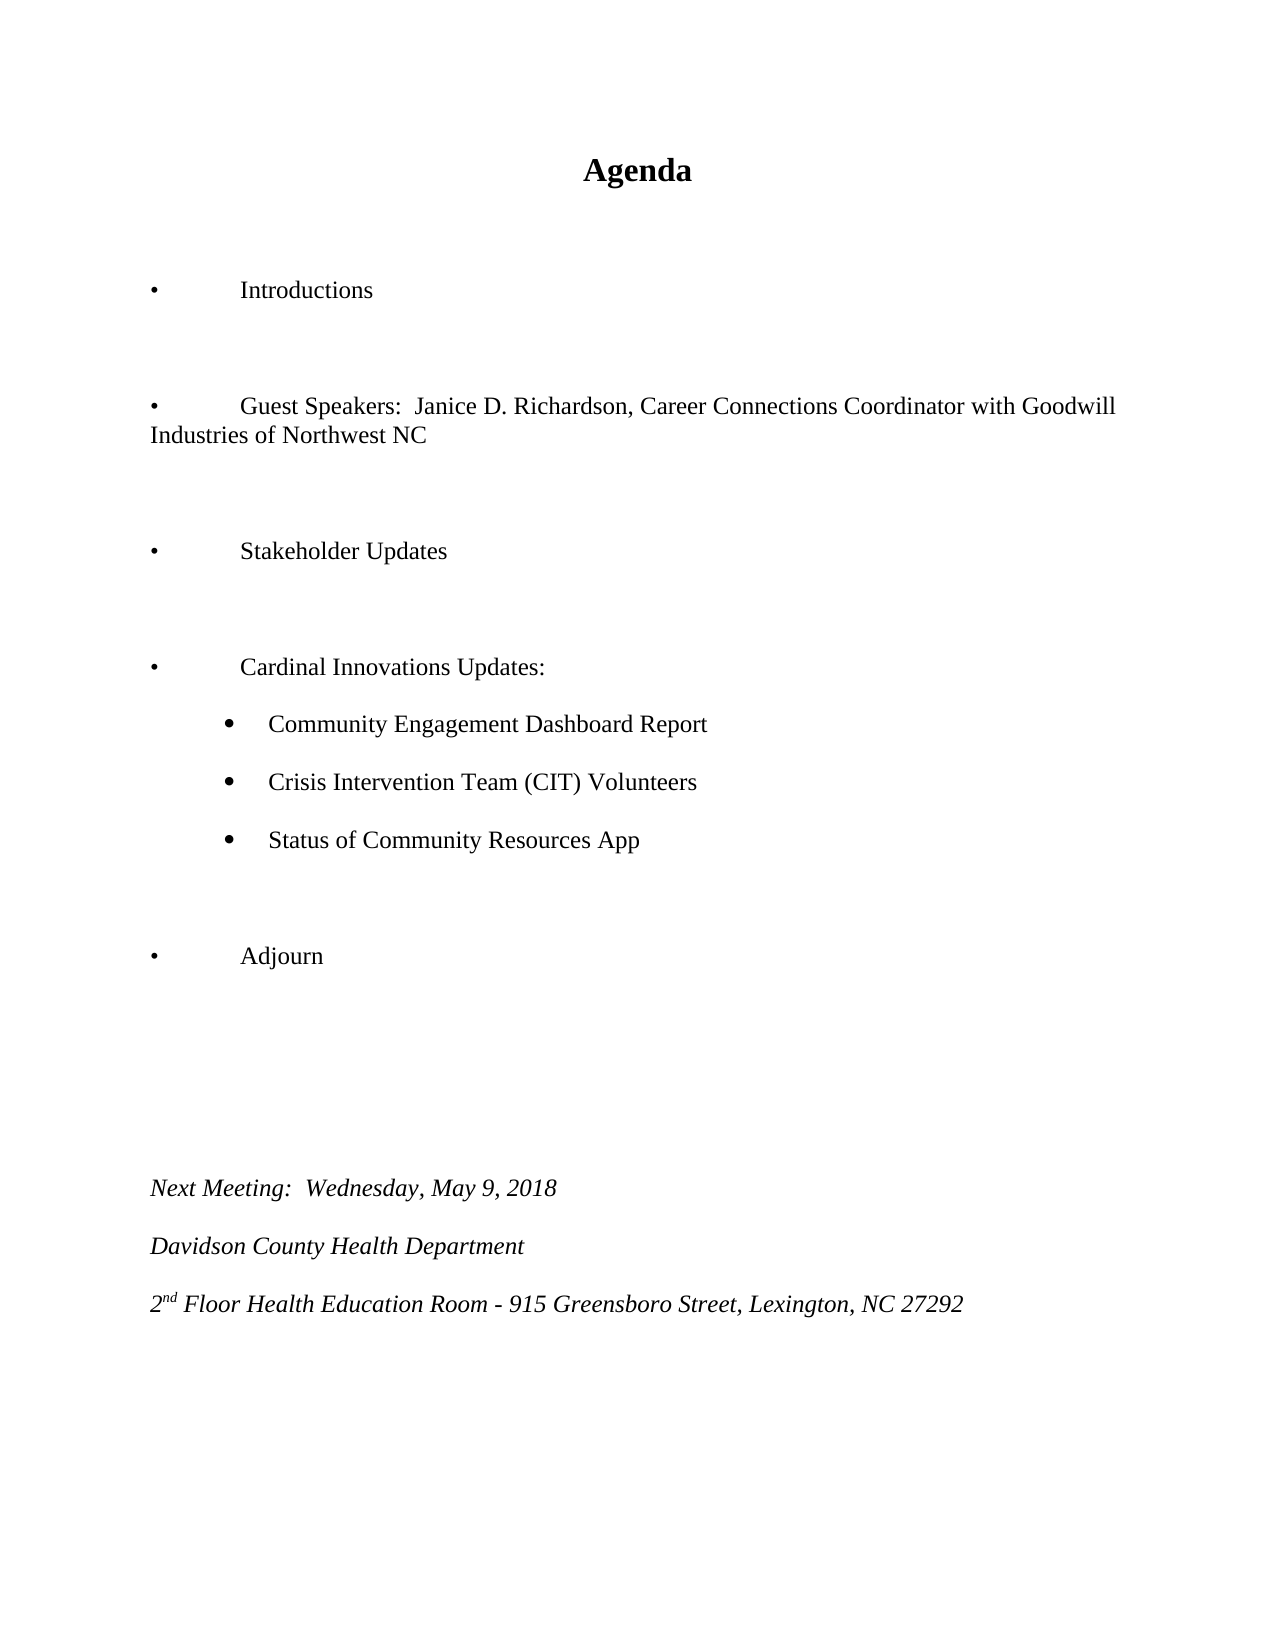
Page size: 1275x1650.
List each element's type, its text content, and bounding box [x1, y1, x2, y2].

text • Cardinal Innovations Updates: [150, 652, 1125, 680]
text Next Meeting: Wednesday, May 9, 2018 [150, 1173, 1125, 1202]
list  Community Engagement Dashboard Report [225, 709, 1125, 738]
text Agenda [150, 150, 1125, 188]
list  Status of Community Resources App [225, 825, 1125, 854]
text • Adjourn [150, 941, 1125, 970]
text 2nd Floor Health Education Room - 915 Greensboro Street, Lexington, NC 27292 [150, 1289, 1125, 1317]
list  Crisis Intervention Team (CIT) Volunteers [225, 767, 1125, 796]
text • Stakeholder Updates [150, 536, 1125, 564]
text • Introductions [150, 275, 1125, 304]
text Davidson County Health Department [150, 1231, 1125, 1259]
text • Guest Speakers: Janice D. Richardson, Career Connections Coordinator with Goodwill Industries of Northwest NC [150, 391, 1125, 449]
